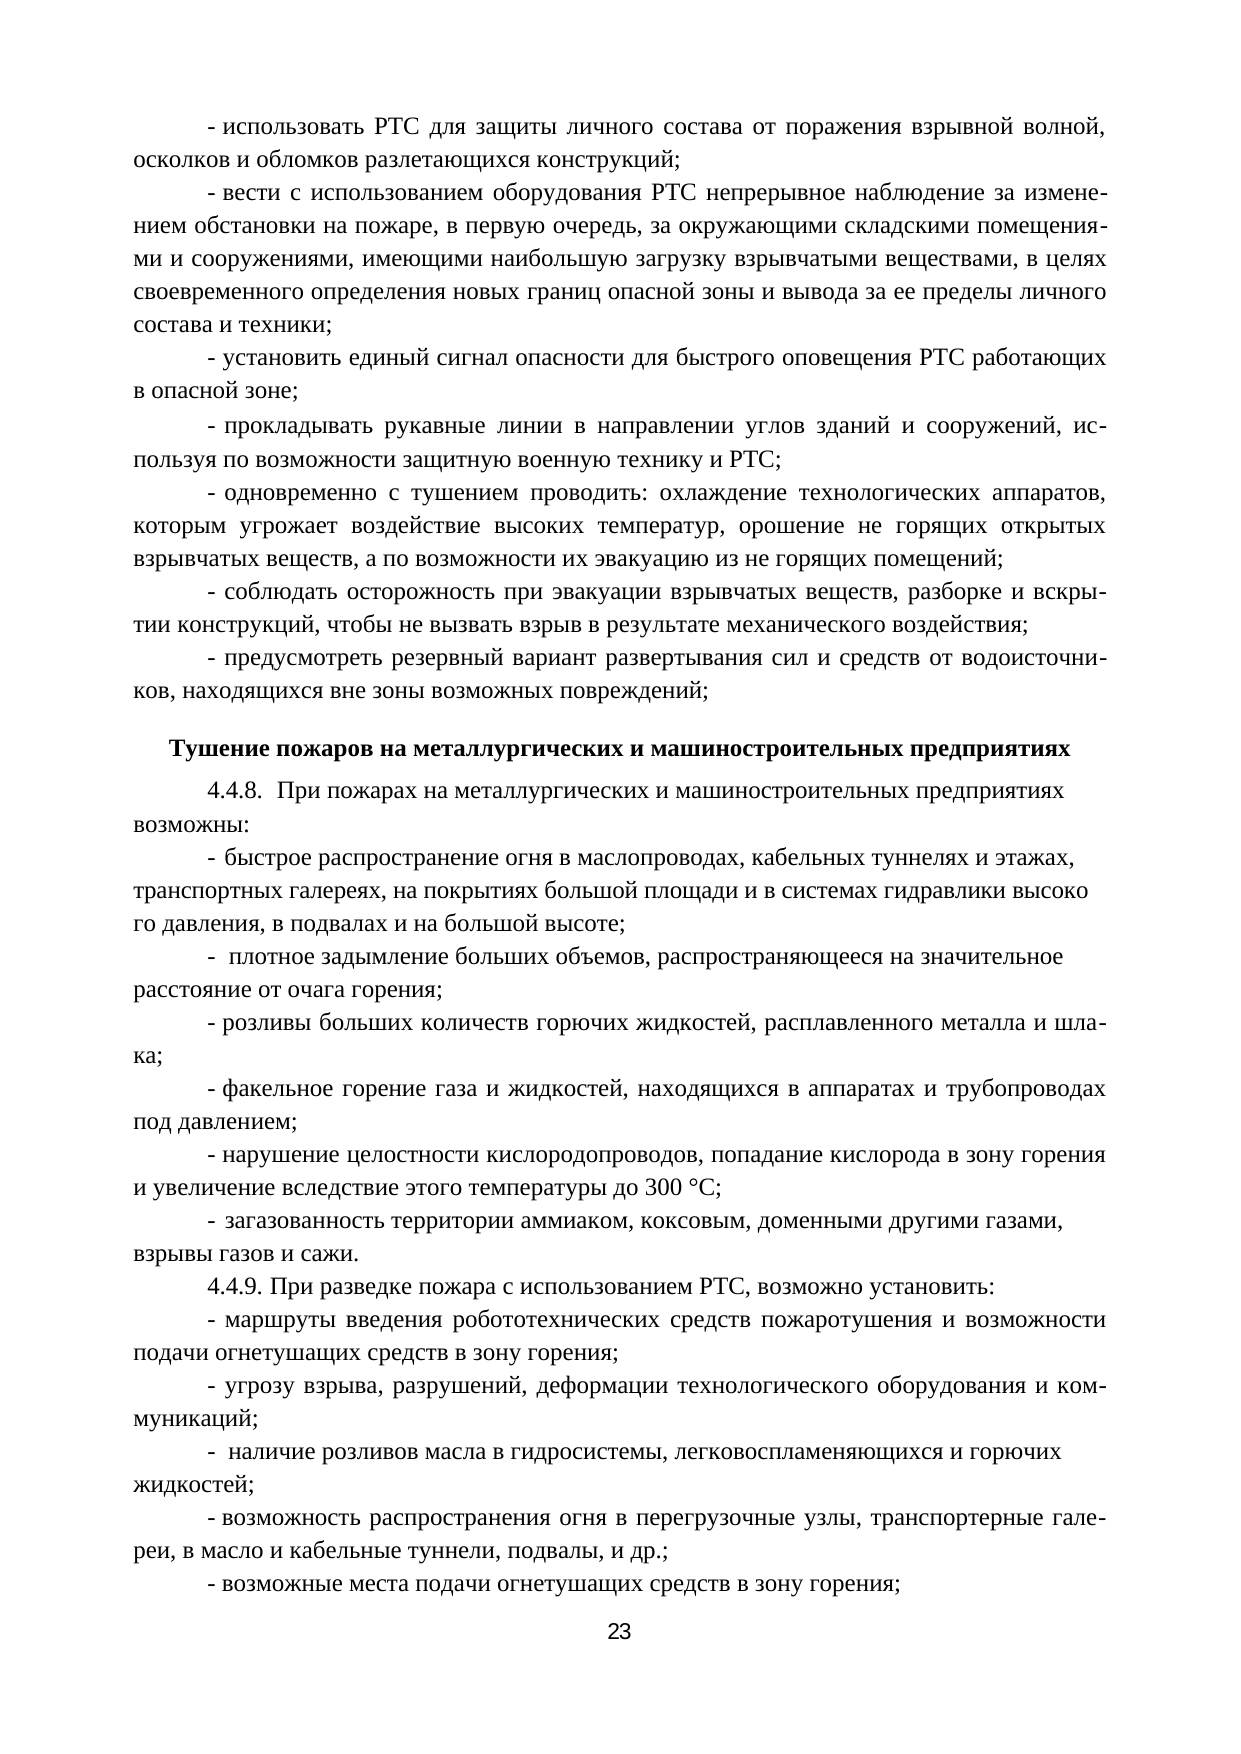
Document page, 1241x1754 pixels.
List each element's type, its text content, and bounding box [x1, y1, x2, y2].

list возможность распространения огня в перегрузочные узлы, транспортерные галереи, в масло и кабельные туннели, подвалы, и др.; [133, 1499, 1106, 1565]
list факельное горение газа и жидкостей, находящихся в аппаратах и трубопроводах под давлением; [133, 1070, 1107, 1136]
list возможные места подачи огнетушащих средств в зону горения; [207, 1565, 1108, 1598]
list угрозу взрыва, разрушений, деформации технологического оборудования и коммуникаций; [133, 1367, 1107, 1433]
list предусмотреть резервный вариант развертывания сил и средств от водоисточников, находящихся вне зоны возможных повреждений; [133, 639, 1107, 705]
list соблюдать осторожность при эвакуации взрывчатых веществ, разборке и вскрытии конструкций, чтобы не вызвать взрыв в результате механического воздействия; [133, 573, 1107, 639]
text 23 [133, 1618, 1107, 1644]
text - плотное задымление больших объемов, распространяющееся на значительное расстояние от очага горения; [133, 938, 1107, 1004]
text 4.4.8. При пожарах на металлургических и машиностроительных предприятиях возможны: [133, 773, 1107, 839]
text Тушение пожаров на металлургических и машиностроительных предприятиях [168, 733, 1108, 762]
list вести с использованием оборудования РТС непрерывное наблюдение за изменением обстановки на пожаре, в первую очередь, за окружающими складскими помещениями и сооружениями, имеющими наибольшую загрузку взрывчатыми веществами, в целях своевременного определения новых границ опасной зоны и вывода за ее пределы личного состава и техники; [133, 174, 1108, 339]
list одновременно с тушением проводить: охлаждение технологических аппаратов, которым угрожает воздействие высоких температур, орошение не горящих открытых взрывчатых веществ, а по возможности их эвакуацию из не горящих помещений; [133, 474, 1107, 573]
list прокладывать рукавные линии в направлении углов зданий и сооружений, используя по возможности защитную военную технику и РТС; [133, 408, 1107, 474]
text - загазованность территории аммиаком, коксовым, доменными другими газами, взрывы газов и сажи. [133, 1202, 1107, 1268]
list установить единый сигнал опасности для быстрого оповещения РТС работающих в опасной зоне; [133, 339, 1107, 405]
text 4.4.9. При разведке пожара с использованием РТС, возможно установить: [207, 1268, 1108, 1301]
list розливы больших количеств горючих жидкостей, расплавленного металла и шлака; [133, 1004, 1107, 1070]
text - быстрое распространение огня в маслопроводах, кабельных туннелях и этажах, транспортных галереях, на покрытиях большой площади и в системах гидравлики высоко го давления, в подвалах и на большой высоте; [133, 839, 1108, 938]
list использовать РТС для защиты личного состава от поражения взрывной волной, осколков и обломков разлетающихся конструкций; [133, 108, 1107, 174]
list маршруты введения робототехнических средств пожаротушения и возможности подачи огнетушащих средств в зону горения; [133, 1301, 1107, 1367]
text - наличие розливов масла в гидросистемы, легковоспламеняющихся и горючих жидкостей; [133, 1433, 1106, 1499]
list нарушение целостности кислородопроводов, попадание кислорода в зону горения и увеличение вследствие этого температуры до 300 °С; [133, 1136, 1106, 1202]
